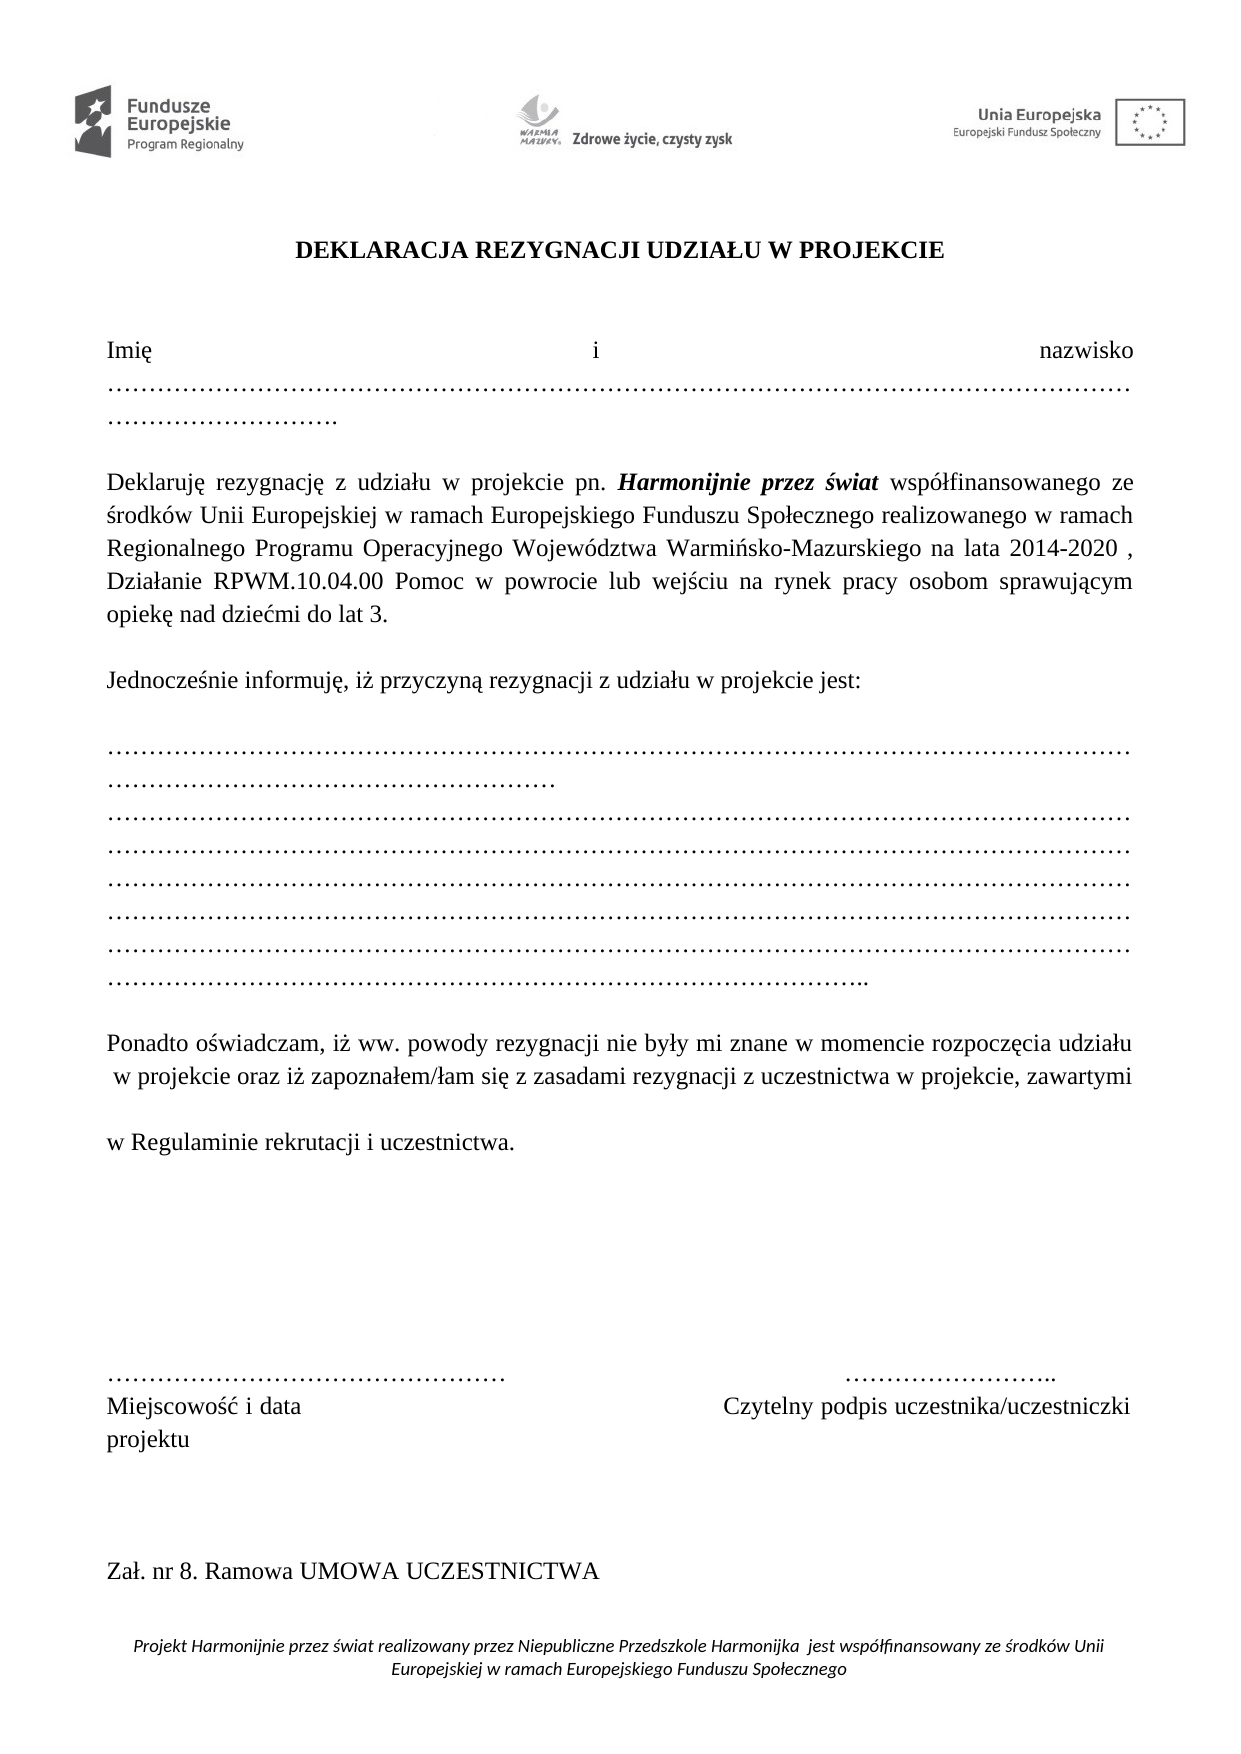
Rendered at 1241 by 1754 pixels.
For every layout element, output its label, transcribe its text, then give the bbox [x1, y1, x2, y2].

text Ponadto oświadczam, iż ww. powody rezygnacji nie były mi znane w momencie rozpoczęcia udziału w projekcie oraz iż zapoznałem/łam się z zasadami rezygnacji z uczestnictwa w projekcie, zawartymi w Regulaminie rekrutacji i uczestnictwa. [106, 1028, 1134, 1156]
text …………………………………………………………………………………………………………………………………………………………… [106, 731, 1134, 793]
text Deklaruję rezygnację z udziału w projekcie pn. Harmonijnie przez świat współfinansowanego ze środków Unii Europejskiej w ramach Europejskiego Funduszu Społecznego realizowanego w ramach Regionalnego Programu Operacyjnego Województwa Warmińsko-Mazurskiego na lata 2014-2020 , Działanie RPWM.10.04.00 Pomoc w powrocie lub wejściu na rynek pracy osobom sprawującym opiekę nad dziećmi do lat 3. [106, 467, 1134, 628]
text Miejscowość i data Czytelny podpis uczestnika/uczestniczki projektu [106, 1391, 1134, 1453]
text Jednocześnie informuję, iż przyczyną rezygnacji z udziału w projekcie jest: [106, 665, 1134, 694]
text DEKLARACJA REZYGNACJI UDZIAŁU W PROJEKCIE [106, 236, 1134, 264]
text Imię i nazwisko ……………………………………………………………………………………………………………………………………. [106, 335, 1134, 429]
picture [66, 73, 1192, 166]
text Zał. nr 8. Ramowa UMOWA UCZESTNICTWA [106, 1556, 1134, 1585]
text ………………………………………………………………………………………………………………………………………………………………………………………………………………………………………………………………………………………………………………………………………………………………………………………………………………………………………………………………………………………………………………………………………………………………………………………………………………………………………………….. [106, 797, 1134, 991]
text ………………………………………… …………………….. [106, 1358, 1134, 1387]
